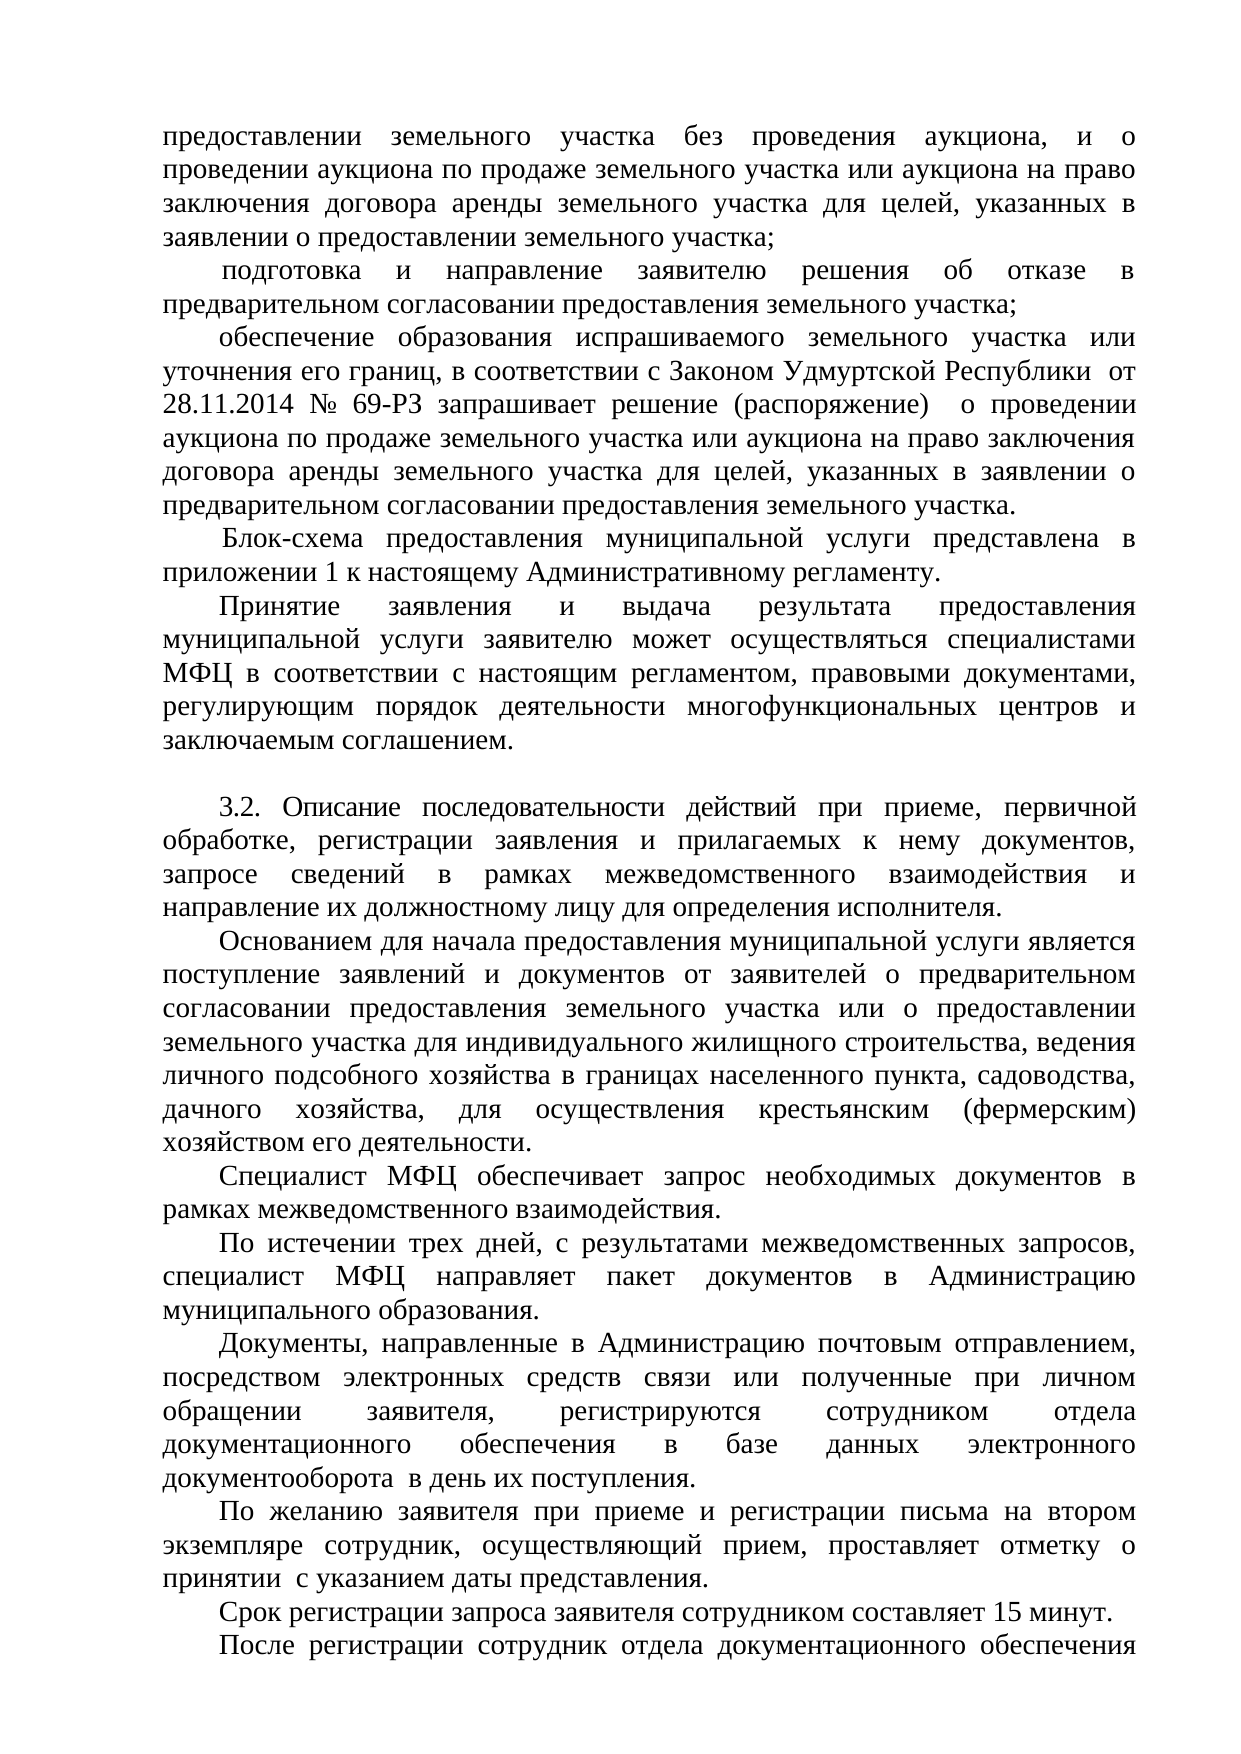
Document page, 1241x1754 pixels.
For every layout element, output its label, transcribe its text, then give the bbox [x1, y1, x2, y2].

text обеспечение образования испрашиваемого земельного участка или уточнения его границ, в соответствии с Законом Удмуртской Республики от 28.11.2014 № 69-РЗ запрашивает решение (распоряжение) о проведении аукциона по продаже земельного участка или аукциона на право заключения договора аренды земельного участка для целей, указанных в заявлении о предварительном согласовании предоставления земельного участка. [162, 319, 1137, 521]
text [162, 1627, 1137, 1661]
text подготовка и направление заявителю решения об отказе в предварительном согласовании предоставления земельного участка; [162, 252, 1134, 319]
text 3.2. Описание последовательности действий при приеме, первичной обработке, регистрации заявления и прилагаемых к нему документов, запросе сведений в рамках межведомственного взаимодействия и направление их должностному лицу для определения исполнителя. [162, 789, 1137, 923]
text Срок регистрации запроса заявителя сотрудником составляет 15 минут. [162, 1594, 1137, 1627]
text По истечении трех дней, с результатами межведомственных запросов, специалист МФЦ направляет пакет документов в Администрацию муниципального образования. [162, 1225, 1137, 1326]
text Блок-схема предоставления муниципальной услуги представлена в приложении 1 к настоящему Административному регламенту. [162, 521, 1137, 588]
text Основанием для начала предоставления муниципальной услуги является поступление заявлений и документов от заявителей о предварительном согласовании предоставления земельного участка или о предоставлении земельного участка для индивидуального жилищного строительства, ведения личного подсобного хозяйства в границах населенного пункта, садоводства, дачного хозяйства, для осуществления крестьянским (фермерским) хозяйством его деятельности. [162, 923, 1137, 1158]
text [162, 118, 1137, 252]
text Специалист МФЦ обеспечивает запрос необходимых документов в рамках межведомственного взаимодействия. [162, 1158, 1137, 1225]
text По желанию заявителя при приеме и регистрации письма на втором экземпляре сотрудник, осуществляющий прием, проставляет отметку о принятии с указанием даты представления. [162, 1493, 1137, 1594]
text Принятие заявления и выдача результата предоставления муниципальной услуги заявителю может осуществляться специалистами МФЦ в соответствии с настоящим регламентом, правовыми документами, регулирующим порядок деятельности многофункциональных центров и заключаемым соглашением. [162, 588, 1137, 755]
text Документы, направленные в Администрацию почтовым отправлением, посредством электронных средств связи или полученные при личном обращении заявителя, регистрируются сотрудником отдела документационного обеспечения в базе данных электронного документооборота в день их поступления. [162, 1326, 1137, 1493]
